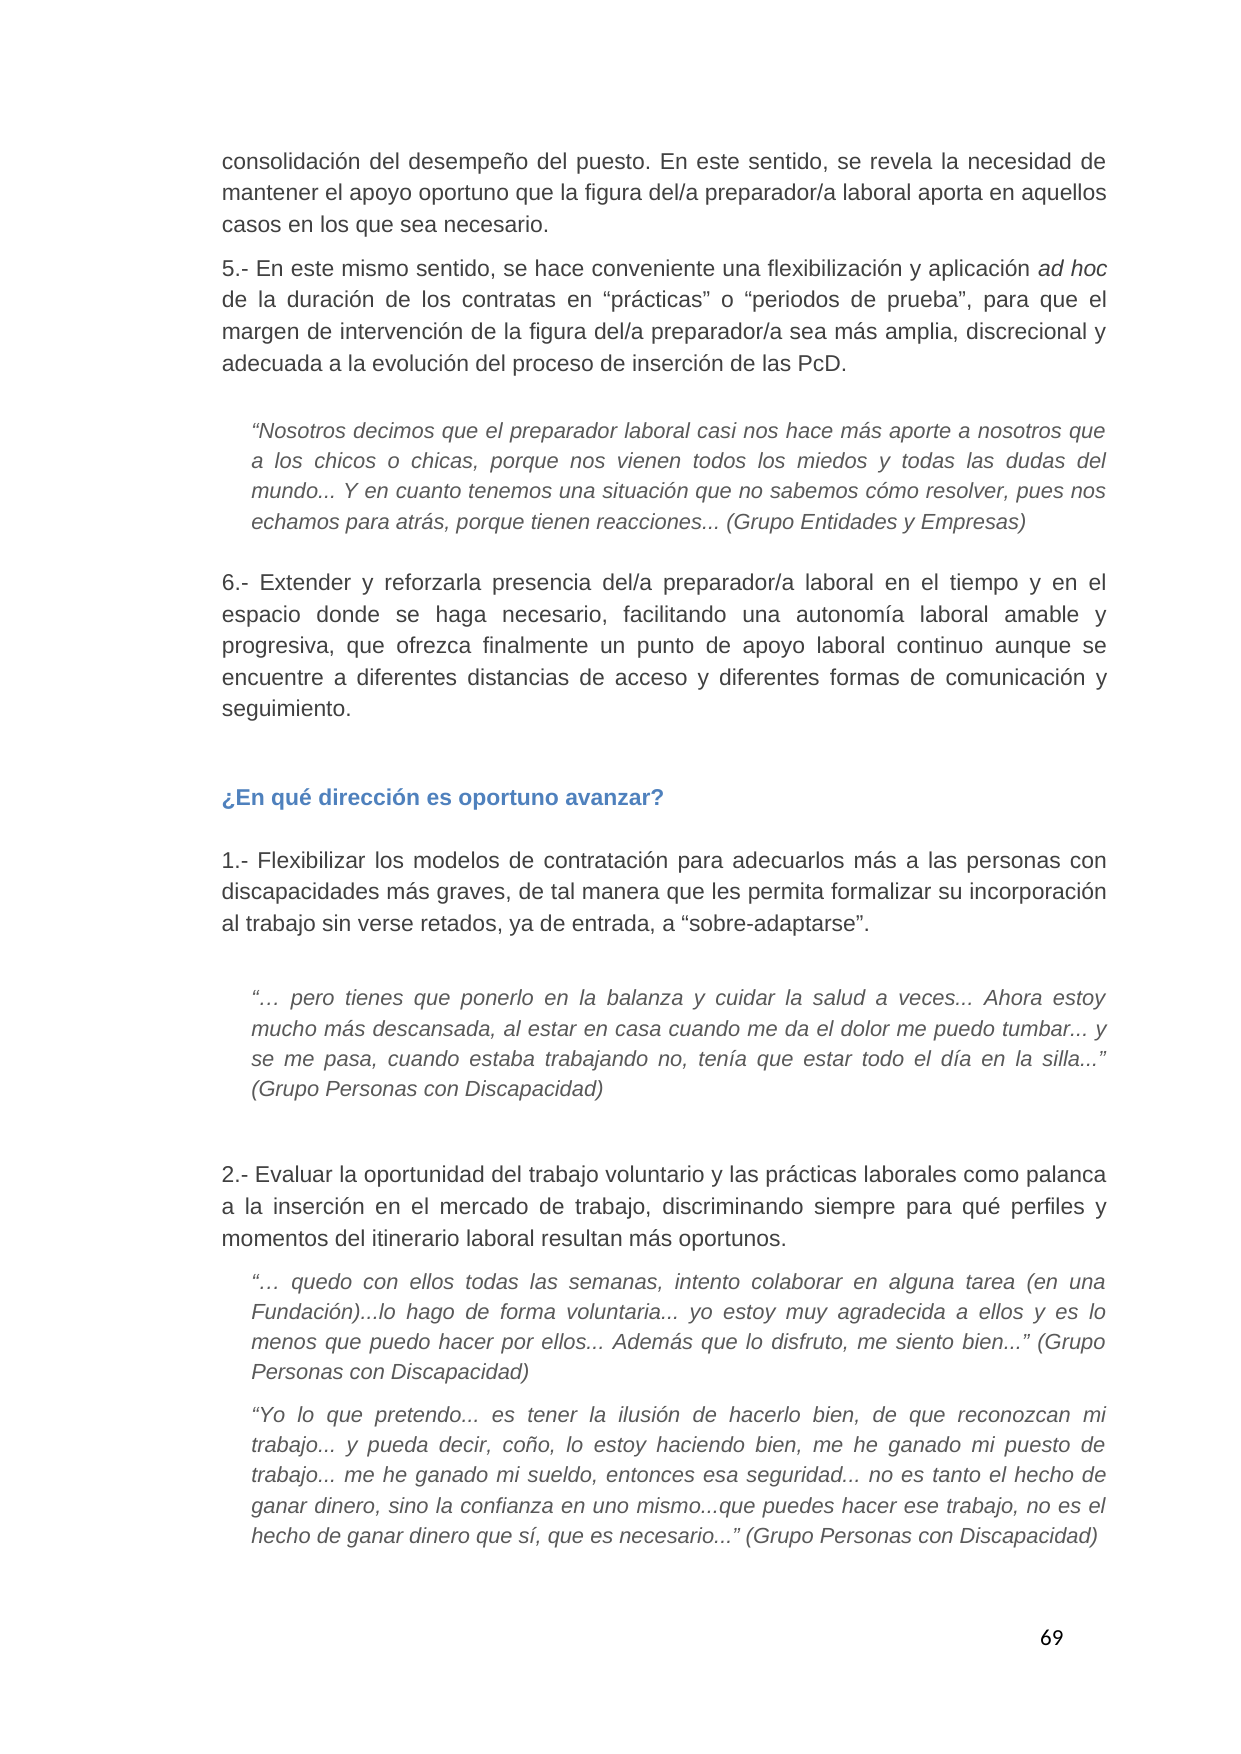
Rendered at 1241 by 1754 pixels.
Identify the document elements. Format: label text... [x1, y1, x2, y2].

text 5.- En este mismo sentido, se hace conveniente una flexibilización y aplicación ad hoc de la duración de los contratas en “prácticas” o “periodos de prueba”, para que el margen de intervención de la figura del/a preparador/a sea más amplia, discrecional y adecuada a la evolución del proceso de inserción de las PcD. [222, 255, 1107, 376]
text “Nosotros decimos que el preparador laboral casi nos hace más aporte a nosotros que a los chicos o chicas, porque nos vienen todos los miedos y todas las dudas del mundo... Y en cuanto tenemos una situación que no sabemos cómo resolver, pues nos echamos para atrás, porque tienen reacciones... (Grupo Entidades y Empresas) [251, 418, 1107, 534]
text “Yo lo que pretendo... es tener la ilusión de hacerlo bien, de que reconozcan mi trabajo... y pueda decir, coño, lo estoy haciendo bien, me he ganado mi puesto de trabajo... me he ganado mi sueldo, entonces esa seguridad... no es tanto el hecho de ganar dinero, sino la confianza en uno mismo...que puedes hacer ese trabajo, no es el hecho de ganar dinero que sí, que es necesario...” (Grupo Personas con Discapacidad) [251, 1402, 1107, 1548]
text 2.- Evaluar la oportunidad del trabajo voluntario y las prácticas laborales como palanca a la inserción en el mercado de trabajo, discriminando siempre para qué perfiles y momentos del itinerario laboral resultan más oportunos. [221, 1161, 1107, 1251]
text “… pero tienes que ponerlo en la balanza y cuidar la salud a veces... Ahora estoy mucho más descansada, al estar en casa cuando me da el dolor me puedo tumbar... y se me pasa, cuando estaba trabajando no, tenía que estar todo el día en la silla...” (Grupo Personas con Discapacidad) [251, 985, 1107, 1101]
text 1.- Flexibilizar los modelos de contratación para adecuarlos más a las personas con discapacidades más graves, de tal manera que les permita formalizar su incorporación al trabajo sin verse retados, ya de entrada, a “sobre-adaptarse”. [221, 847, 1107, 936]
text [222, 148, 1107, 237]
text 6.- Extender y reforzarla presencia del/a preparador/a laboral en el tiempo y en el espacio donde se haga necesario, facilitando una autonomía laboral amable y progresiva, que ofrezca finalmente un punto de apoyo laboral continuo aunque se encuentre a diferentes distancias de acceso y diferentes formas de comunicación y seguimiento. [222, 569, 1107, 722]
text ¿En qué dirección es oportuno avanzar? [221, 783, 1107, 810]
text “… quedo con ellos todas las semanas, intento colaborar en alguna tarea (en una Fundación)...lo hago de forma voluntaria... yo estoy muy agradecida a ellos y es lo menos que puedo hacer por ellos... Además que lo disfruto, me siento bien...” (Grupo Personas con Discapacidad) [251, 1268, 1107, 1384]
